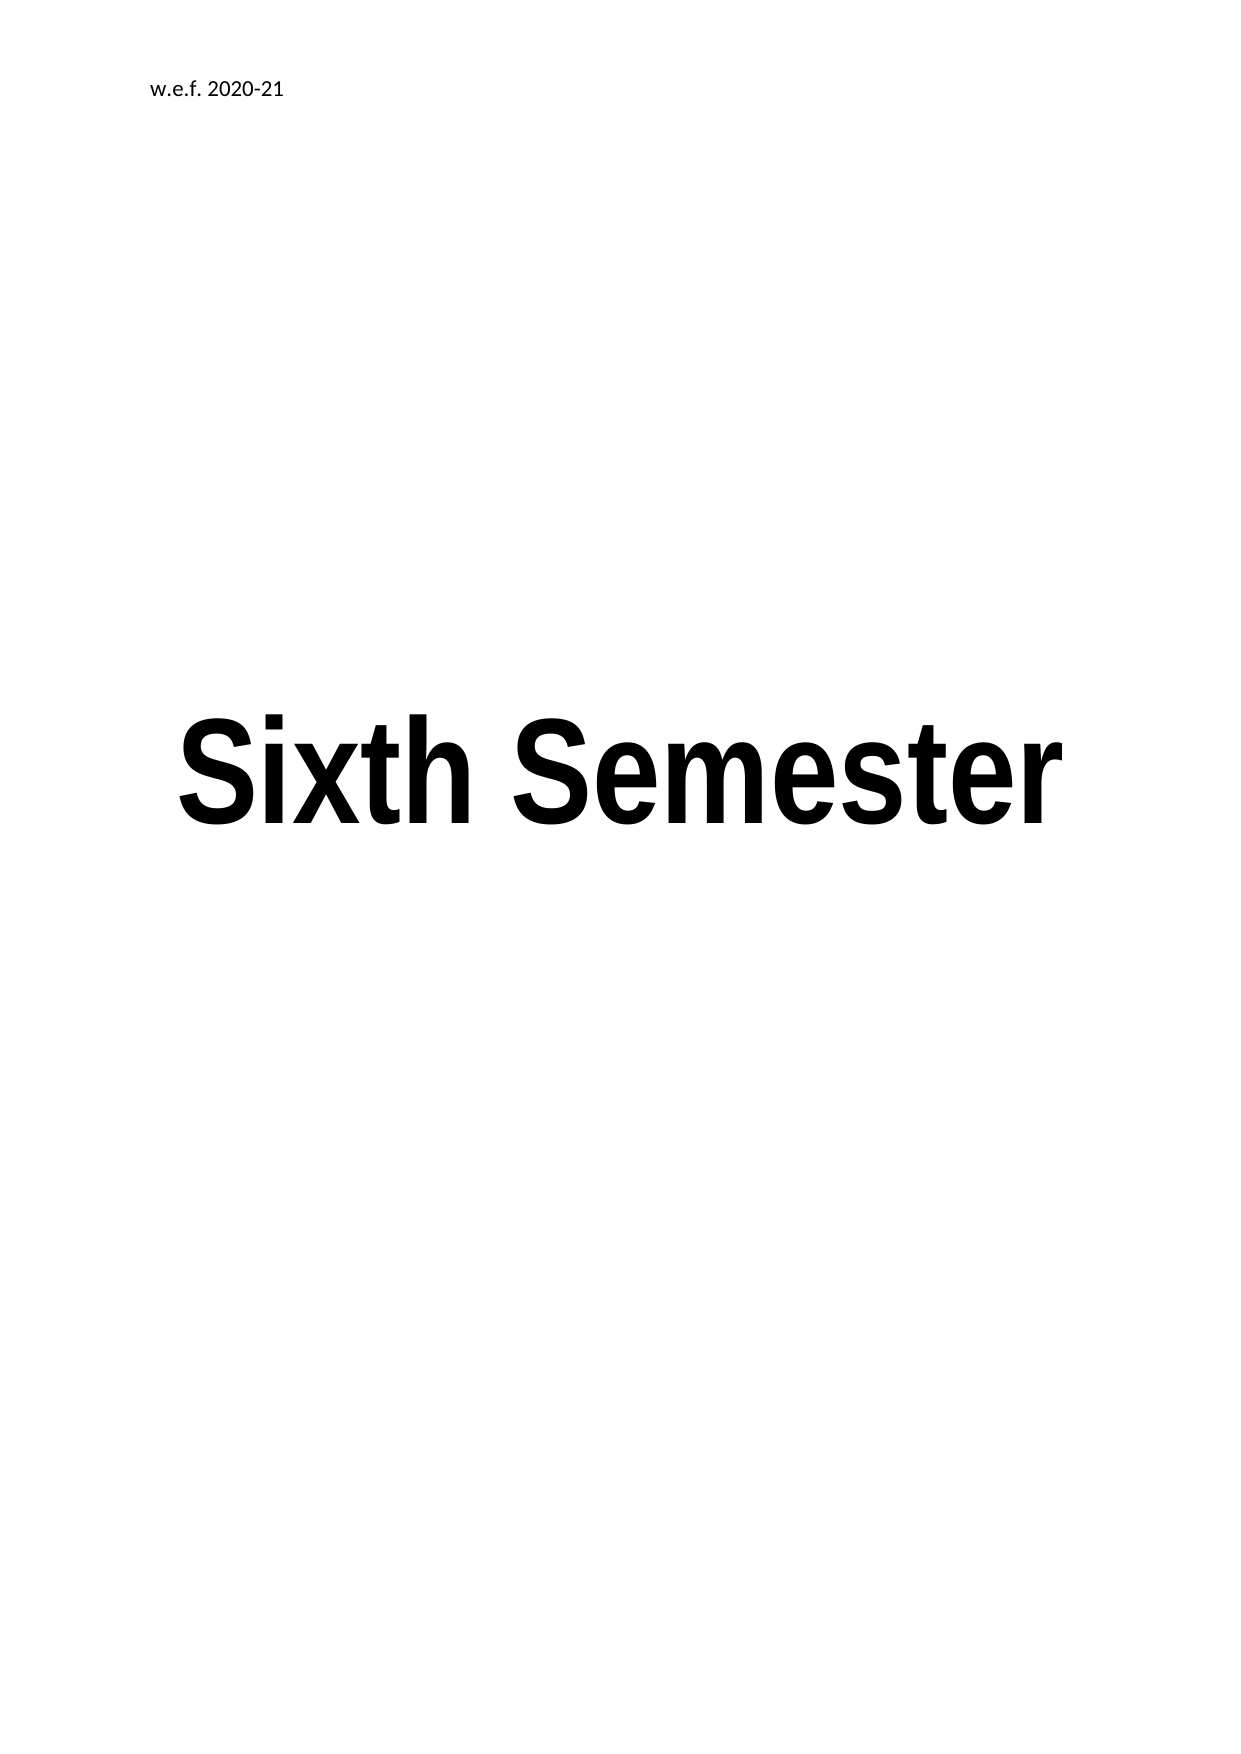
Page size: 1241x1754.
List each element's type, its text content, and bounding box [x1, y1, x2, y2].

text Sixth Semester [150, 683, 1090, 855]
